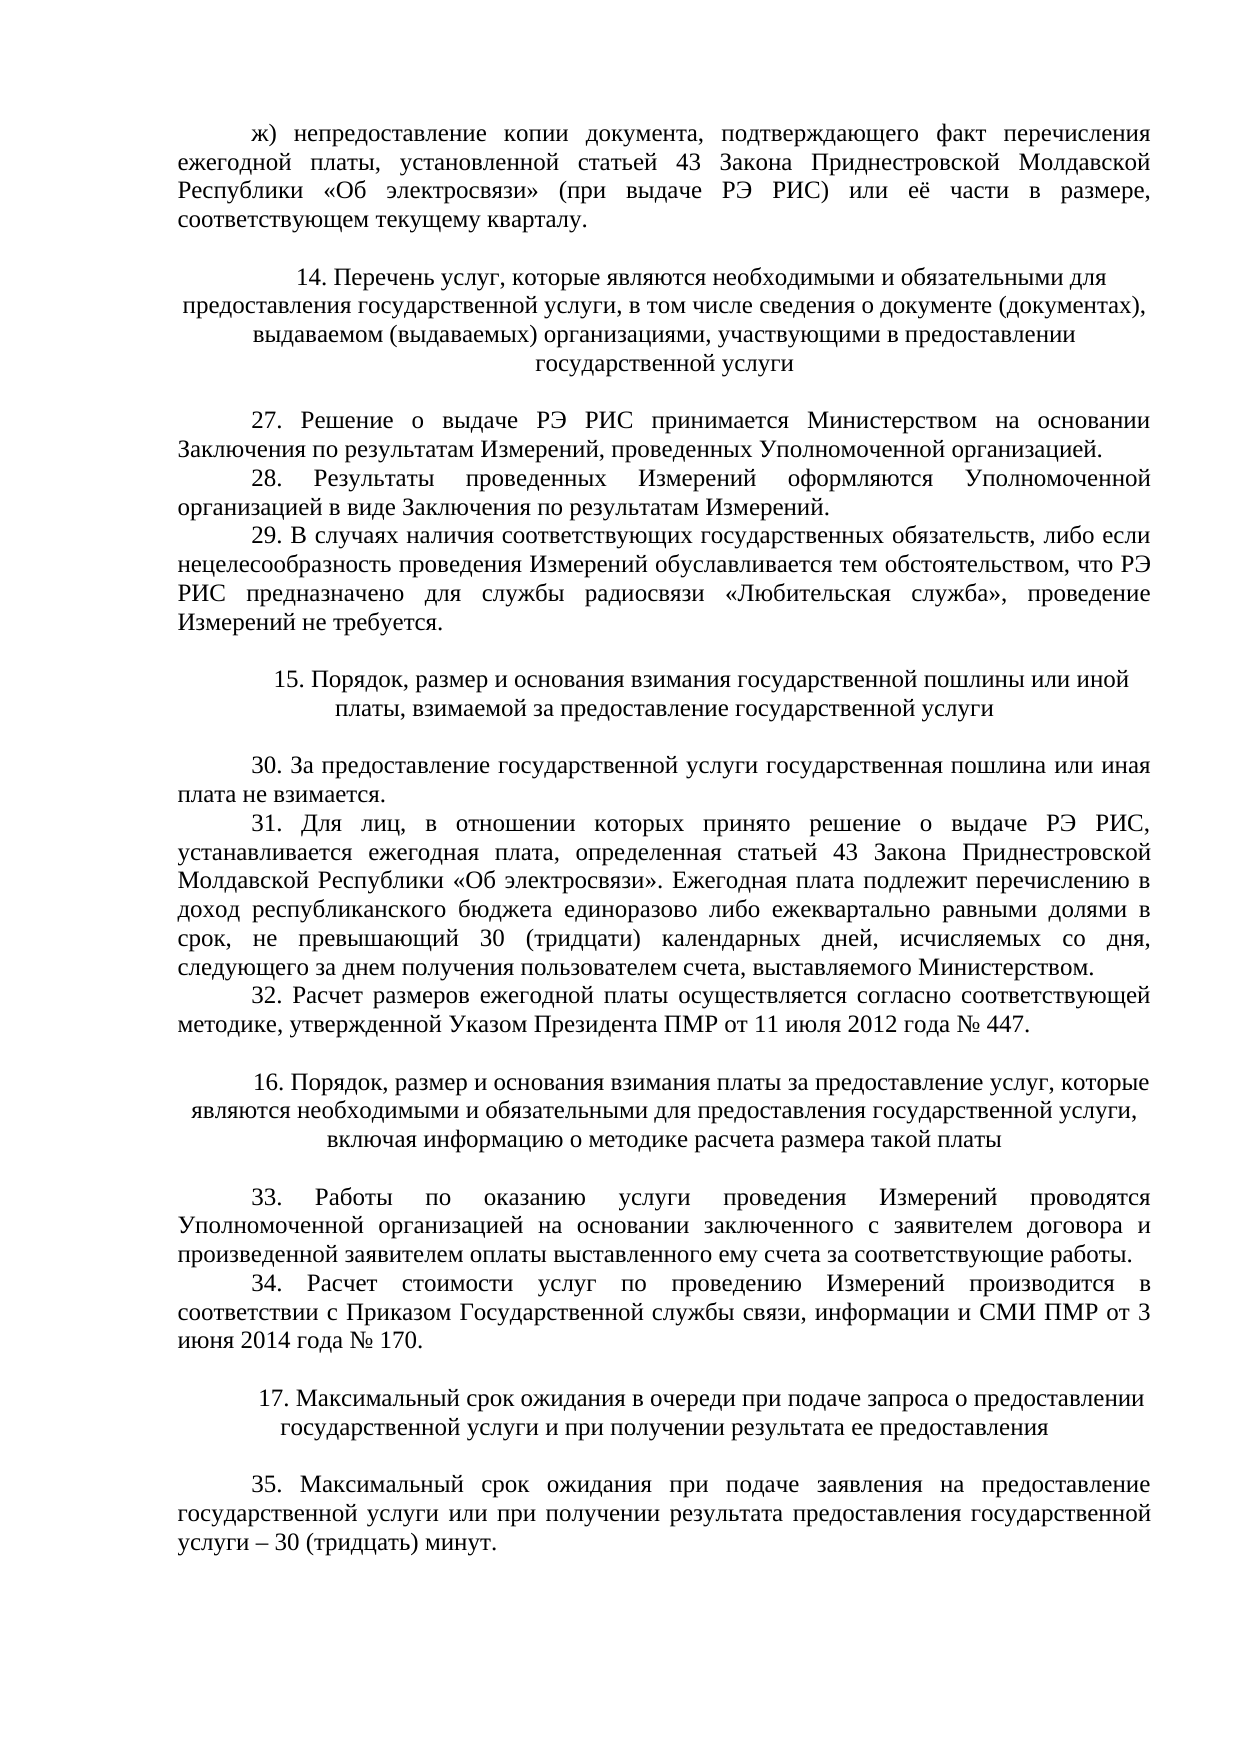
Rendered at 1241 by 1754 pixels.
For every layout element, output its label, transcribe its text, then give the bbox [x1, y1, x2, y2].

text 28. Результаты проведенных Измерений оформляются Уполномоченной организацией в виде Заключения по результатам Измерений. [177, 463, 1152, 521]
text 15. Порядок, размер и основания взимания государственной пошлины или иной платы, взимаемой за предоставление государственной услуги [177, 664, 1152, 722]
text 35. Максимальный срок ожидания при подаче заявления на предоставление государственной услуги или при получении результата предоставления государственной услуги – 30 (тридцать) минут. [177, 1469, 1152, 1556]
text 27. Решение о выдаче РЭ РИС принимается Министерством на основании Заключения по результатам Измерений, проведенных Уполномоченной организацией. [177, 406, 1152, 463]
text 30. За предоставление государственной услуги государственная пошлина или иная плата не взимается. [177, 751, 1152, 808]
text 17. Максимальный срок ожидания в очереди при подаче запроса о предоставлении государственной услуги и при получении результата ее предоставления [177, 1383, 1152, 1441]
text 33. Работы по оказанию услуги проведения Измерений проводятся Уполномоченной организацией на основании заключенного с заявителем договора и произведенной заявителем оплаты выставленного ему счета за соответствующие работы. [177, 1182, 1152, 1268]
text 34. Расчет стоимости услуг по проведению Измерений производится в соответствии с Приказом Государственной службы связи, информации и СМИ ПМР от 3 июня 2014 года № 170. [177, 1268, 1152, 1354]
text 16. Порядок, размер и основания взимания платы за предоставление услуг, которые являются необходимыми и обязательными для предоставления государственной услуги, включая информацию о методике расчета размера такой платы [177, 1067, 1152, 1153]
text 31. Для лиц, в отношении которых принято решение о выдаче РЭ РИС, устанавливается ежегодная плата, определенная статьей 43 Закона Приднестровской Молдавской Республики «Об электросвязи». Ежегодная плата подлежит перечислению в доход республиканского бюджета единоразово либо ежеквартально равными долями в срок, не превышающий 30 (тридцати) календарных дней, исчисляемых со дня, следующего за днем получения пользователем счета, выставляемого Министерством. [177, 808, 1152, 981]
text 14. Перечень услуг, которые являются необходимыми и обязательными для предоставления государственной услуги, в том числе сведения о документе (документах), выдаваемом (выдаваемых) организациями, участвующими в предоставлении государственной услуги [177, 262, 1152, 377]
text 32. Расчет размеров ежегодной платы осуществляется согласно соответствующей методике, утвержденной Указом Президента ПМР от 11 июля 2012 года № 447. [177, 981, 1152, 1038]
text ж) непредоставление копии документа, подтверждающего факт перечисления ежегодной платы, установленной статьей 43 Закона Приднестровской Молдавской Республики «Об электросвязи» (при выдаче РЭ РИС) или её части в размере, соответствующем текущему кварталу. [177, 118, 1152, 233]
text 29. В случаях наличия соответствующих государственных обязательств, либо если нецелесообразность проведения Измерений обуславливается тем обстоятельством, что РЭ РИС предназначено для службы радиосвязи «Любительская служба», проведение Измерений не требуется. [177, 521, 1152, 636]
